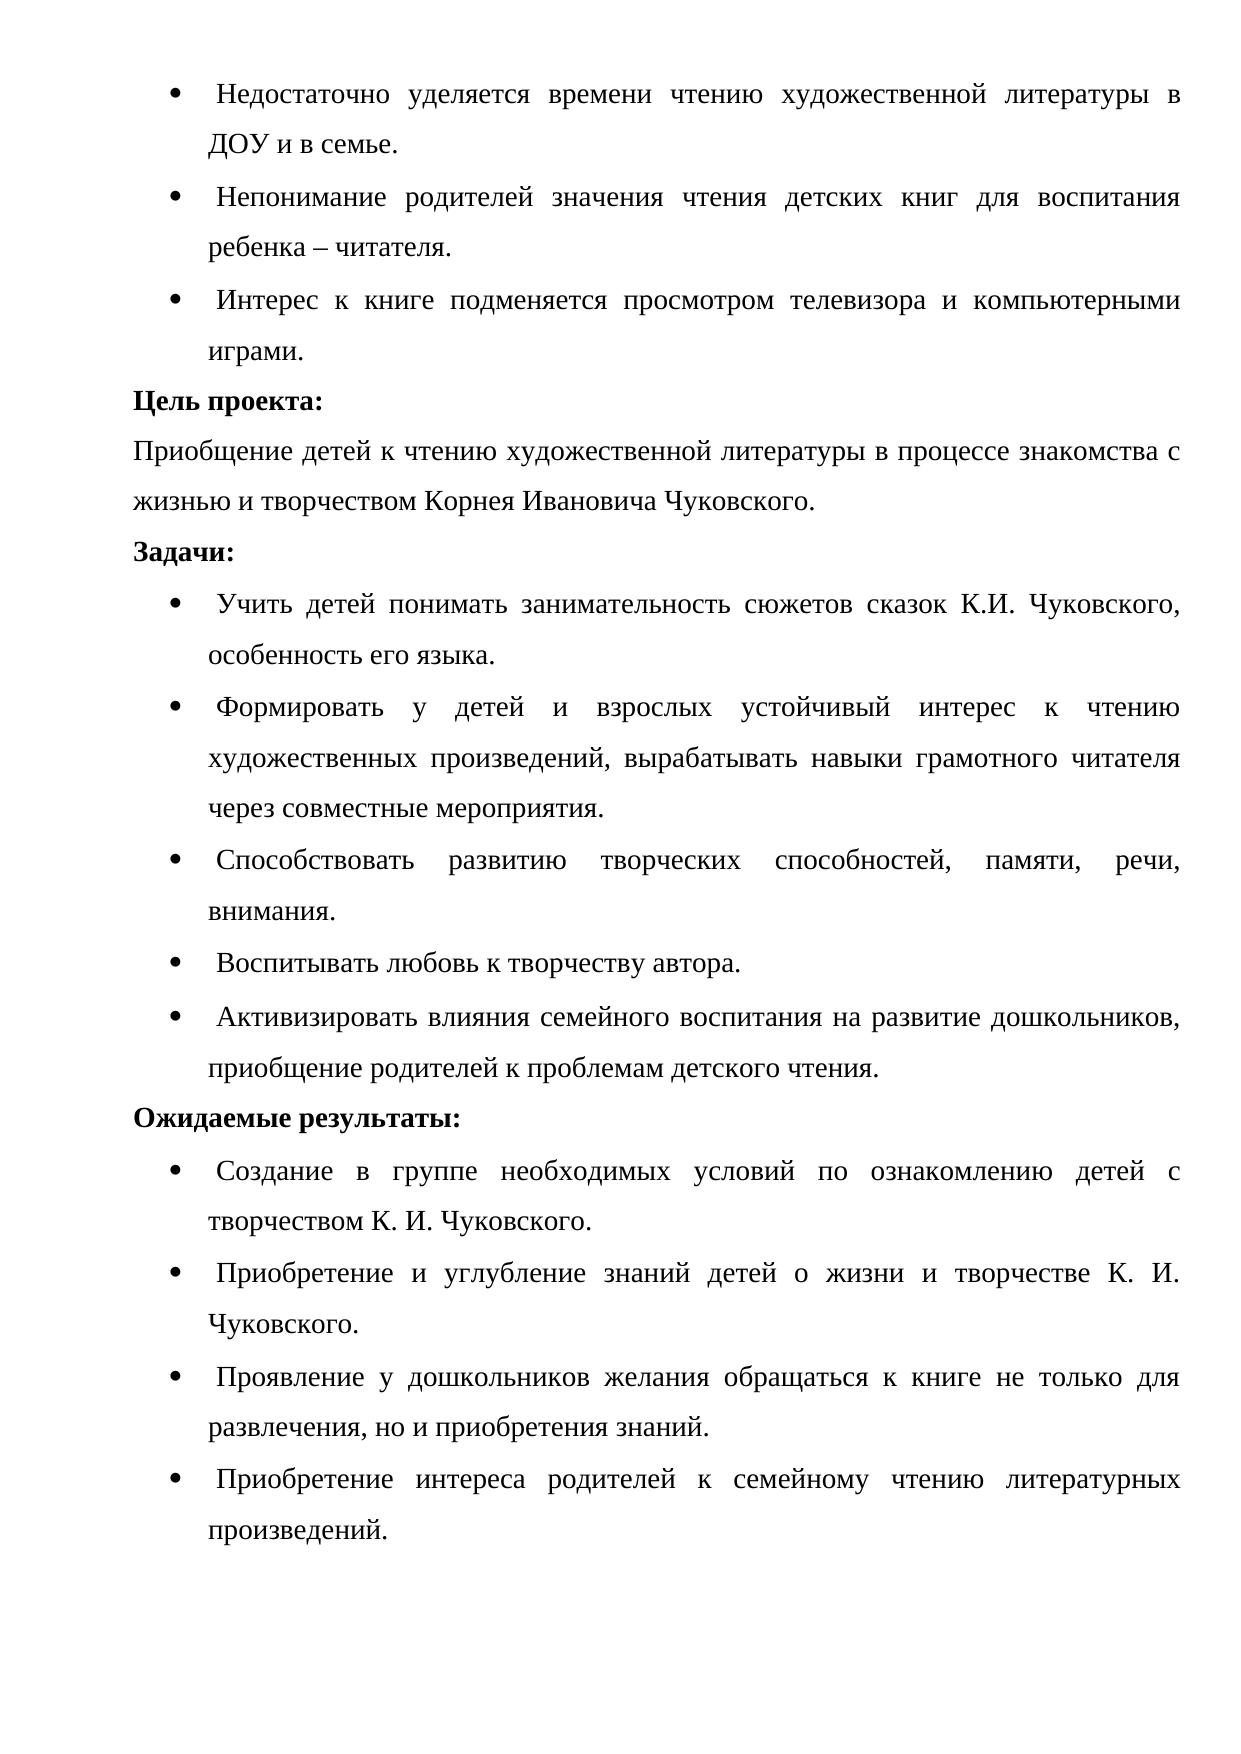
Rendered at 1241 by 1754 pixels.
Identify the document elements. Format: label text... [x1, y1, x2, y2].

text  Воспитывать любовь к творчеству автора. [170, 943, 1181, 979]
text  Активизировать влияния семейного воспитания на развитие дошкольников, приобщение родителей к проблемам детского чтения. [170, 997, 1181, 1084]
text  Учить детей понимать занимательность сюжетов сказок К.И. Чуковского, особенность его языка. [170, 584, 1181, 670]
text  Способствовать развитию творческих способностей, памяти, речи, внимания. [170, 841, 1181, 927]
text  Непонимание родителей значения чтения детских книг для воспитания ребенка – читателя. [170, 177, 1181, 263]
text  Приобретение интереса родителей к семейному чтению литературных произведений. [170, 1460, 1181, 1546]
text Задачи: [133, 534, 1181, 567]
text  Проявление у дошкольников желания обращаться к книге не только для развлечения, но и приобретения знаний. [170, 1357, 1181, 1443]
text Ожидаемые результаты: [133, 1100, 1181, 1134]
text Приобщение детей к чтению художественной литературы в процессе знакомства с жизнью и творчеством Корнея Ивановича Чуковского. [133, 433, 1181, 517]
text  Создание в группе необходимых условий по ознакомлению детей с творчеством К. И. Чуковского. [170, 1151, 1181, 1237]
text  Формировать у детей и взрослых устойчивый интерес к чтению художественных произведений, вырабатывать навыки грамотного читателя через совместные мероприятия. [170, 687, 1181, 824]
text  Недостаточно уделяется времени чтению художественной литературы в ДОУ и в семье. [170, 74, 1181, 160]
text  Интерес к книге подменяется просмотром телевизора и компьютерными играми. [170, 280, 1181, 366]
text Цель проекта: [133, 383, 1181, 416]
text  Приобретение и углубление знаний детей о жизни и творчестве К. И. Чуковского. [170, 1254, 1181, 1340]
